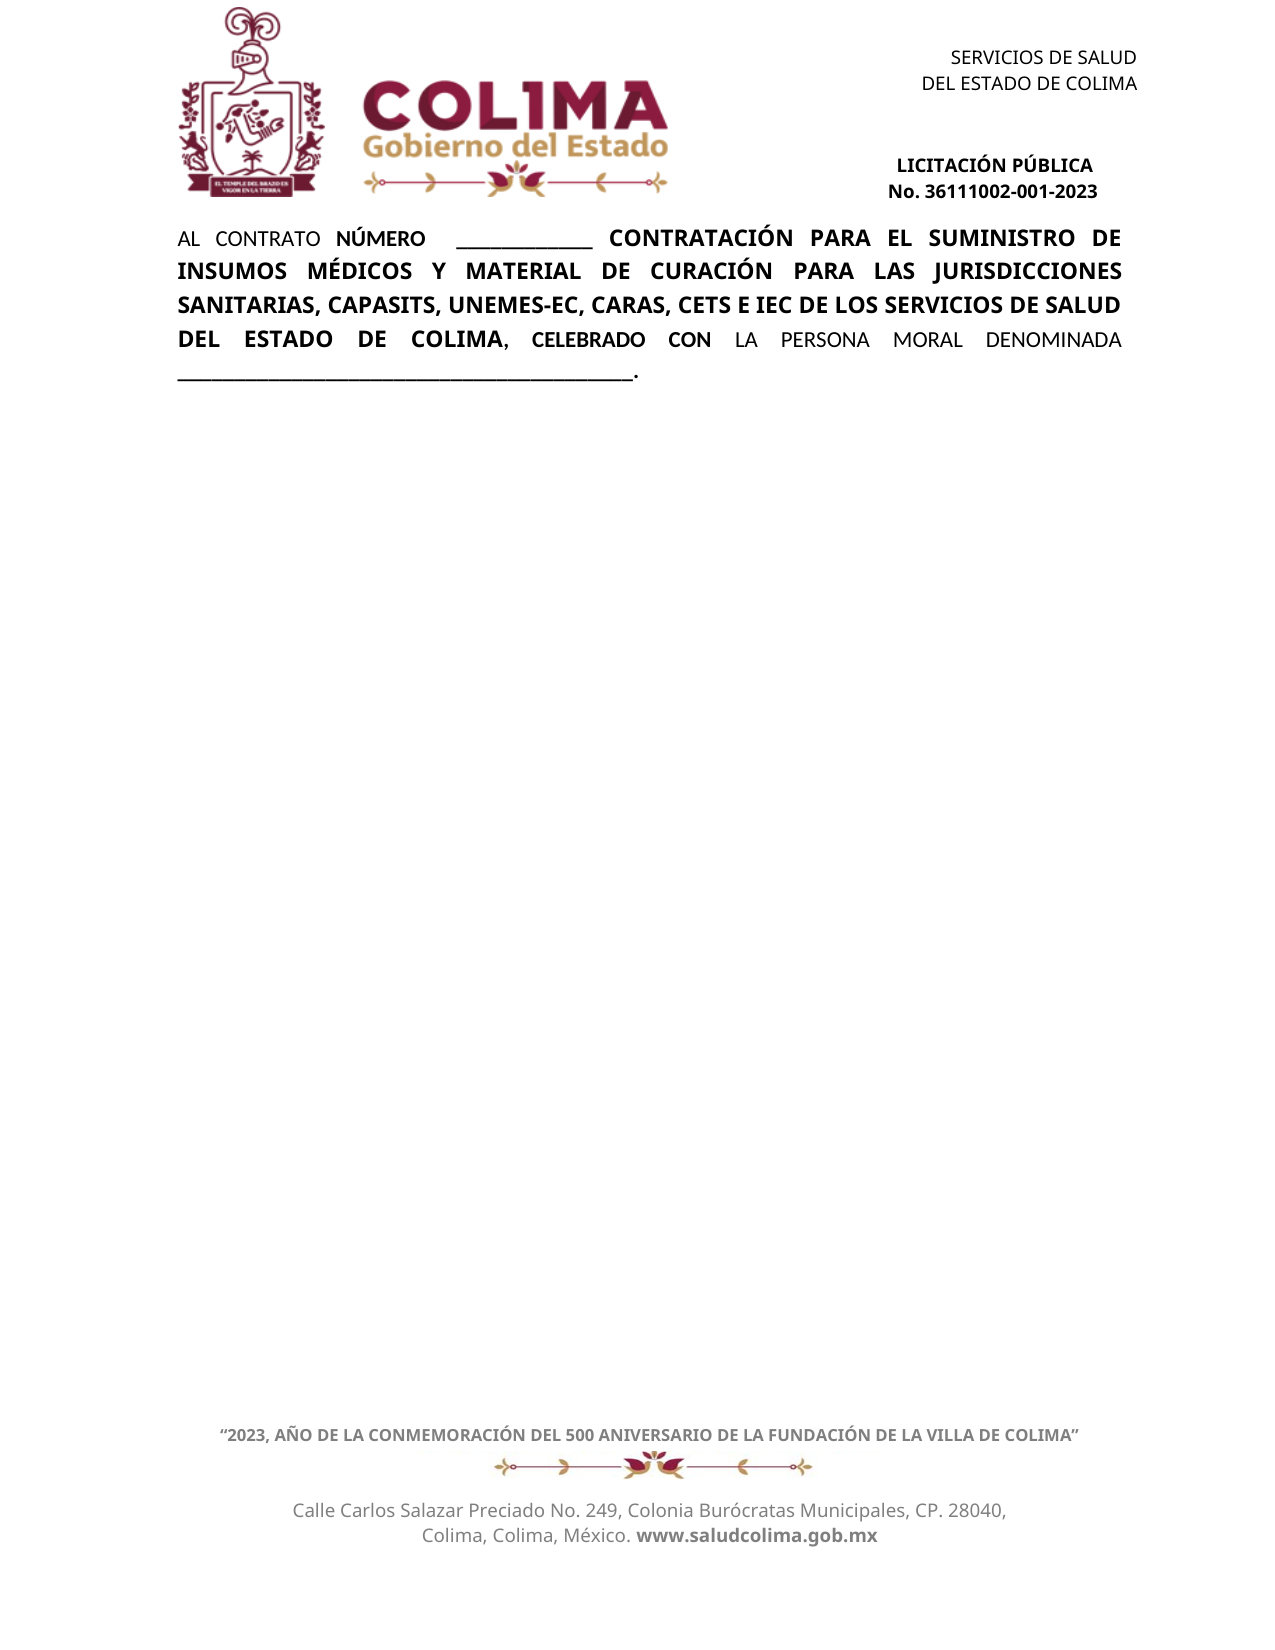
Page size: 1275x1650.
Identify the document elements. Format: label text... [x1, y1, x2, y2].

picture [414, 1451, 893, 1480]
text AL CONTRATO NÚMERO ____________ CONTRATACIÓN PARA EL SUMINISTRO DE INSUMOS MÉDICOS Y MATERIAL DE CURACIÓN PARA LAS JURISDICCIONES SANITARIAS, CAPASITS, UNEMES-EC, CARAS, CETS E IEC DE LOS SERVICIOS DE SALUD DEL ESTADO DE COLIMA, CELEBRADO CON LA PERSONA MORAL DENOMINADA ________________________________________. [177, 222, 1122, 384]
picture [178, 7, 668, 197]
